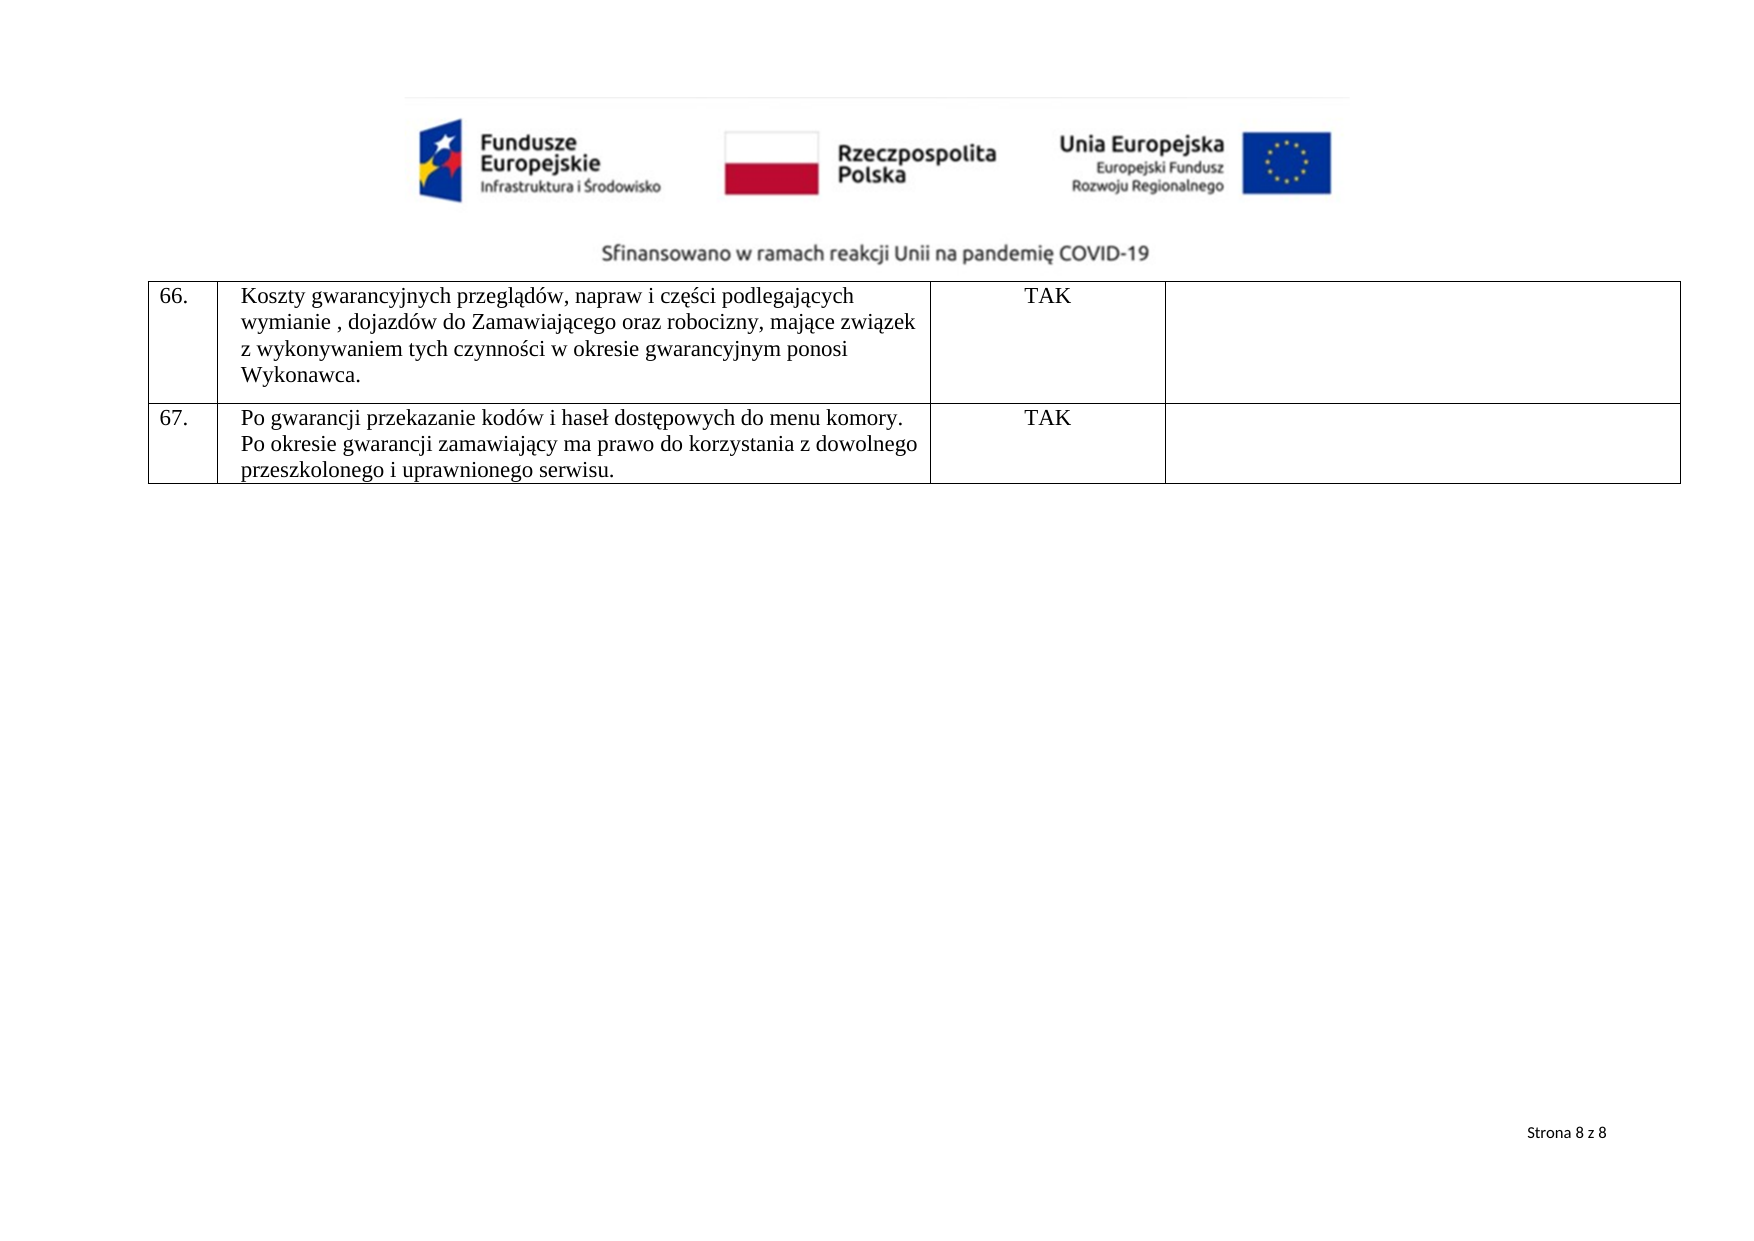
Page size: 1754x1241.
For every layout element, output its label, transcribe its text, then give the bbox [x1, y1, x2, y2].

table_cell [149, 282, 217, 403]
table_cell TAK [931, 404, 1165, 483]
table_cell Po gwarancji przekazanie kodów i haseł dostępowych do menu komory. Po okresie gwarancji zamawiający ma prawo do korzystania z dowolnego przeszkolonego i uprawnionego serwisu. [218, 404, 930, 483]
table_cell Koszty gwarancyjnych przeglądów, napraw i części podlegających wymianie , dojazdów do Zamawiającego oraz robocizny, mające związek z wykonywaniem tych czynności w okresie gwarancyjnym ponosi Wykonawca. [218, 282, 930, 403]
table_cell [1166, 282, 1680, 403]
table_cell TAK [931, 282, 1165, 403]
table_cell [149, 404, 217, 483]
picture [404, 97, 1350, 281]
table_cell [1166, 404, 1680, 483]
